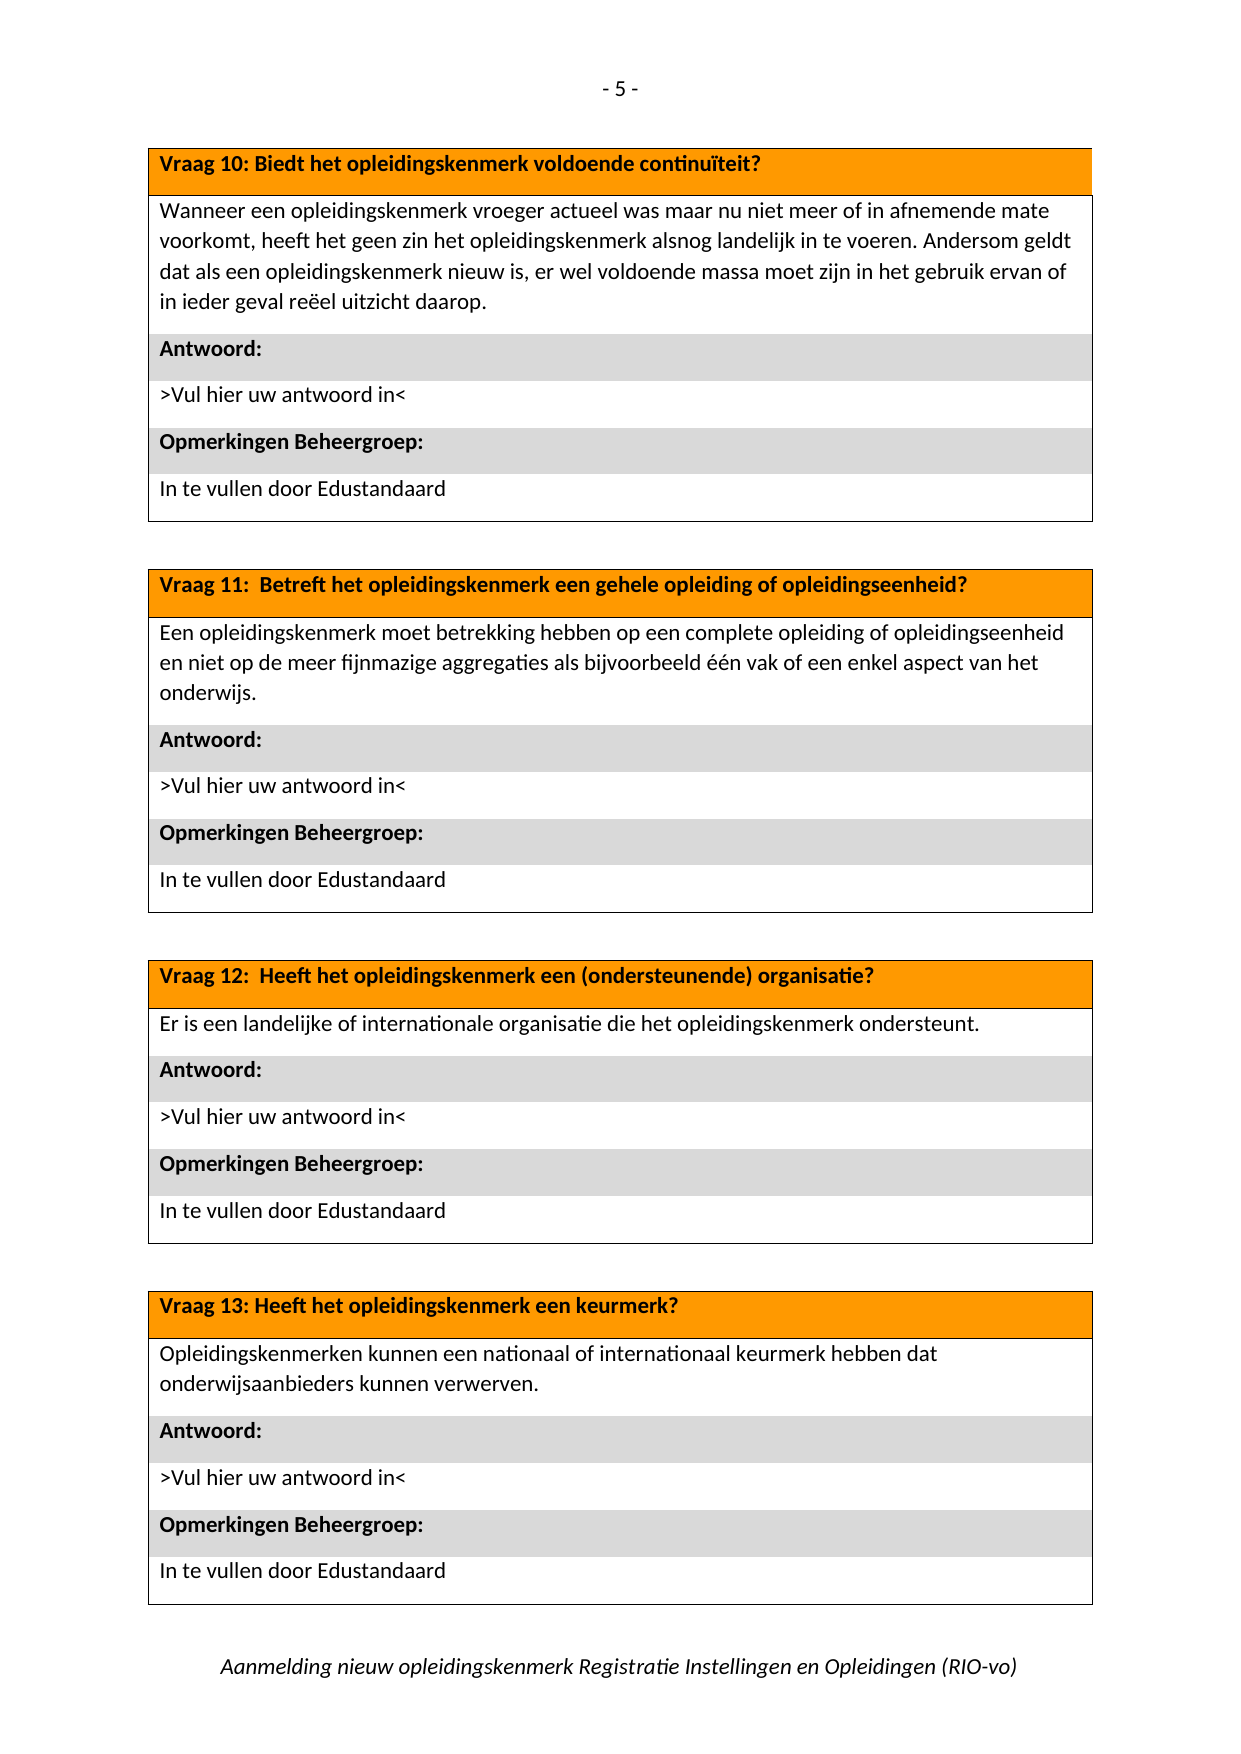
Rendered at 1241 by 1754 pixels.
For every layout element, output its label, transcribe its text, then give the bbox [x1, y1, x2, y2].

table_cell Opleidingskenmerken kunnen een nationaal of internationaal keurmerk hebben dat onderwijsaanbieders kunnen verwerven. [149, 1339, 1092, 1416]
table_cell Opmerkingen Beheergroep: [149, 819, 1092, 865]
table_cell In te vullen door Edustandaard [149, 474, 1092, 521]
table_cell >Vul hier uw antwoord in< [149, 1102, 1092, 1149]
table_cell Antwoord: [149, 334, 1092, 381]
table_cell >Vul hier uw antwoord in< [149, 772, 1092, 818]
table_cell Antwoord: [149, 1056, 1092, 1102]
table_header Vraag 11: Betreft het opleidingskenmerk een gehele opleiding of opleidingseenheid? [149, 570, 1092, 617]
table_cell Antwoord: [149, 725, 1092, 772]
table_cell In te vullen door Edustandaard [149, 865, 1092, 912]
table_cell Opmerkingen Beheergroep: [149, 1149, 1092, 1196]
table_header Vraag 13: Heeft het opleidingskenmerk een keurmerk? [149, 1292, 1092, 1338]
table_cell Opmerkingen Beheergroep: [149, 428, 1092, 474]
table_cell >Vul hier uw antwoord in< [149, 1463, 1092, 1510]
table_cell Opmerkingen Beheergroep: [149, 1510, 1092, 1557]
table_cell Wanneer een opleidingskenmerk vroeger actueel was maar nu niet meer of in afnemende mate voorkomt, heeft het geen zin het opleidingskenmerk alsnog landelijk in te voeren. Andersom geldt dat als een opleidingskenmerk nieuw is, er wel voldoende massa moet zijn in het gebruik ervan of in ieder geval reëel uitzicht daarop. [149, 196, 1092, 334]
table_cell In te vullen door Edustandaard [149, 1557, 1092, 1603]
table_cell >Vul hier uw antwoord in< [149, 381, 1092, 427]
table_cell Er is een landelijke of internationale organisatie die het opleidingskenmerk ondersteunt. [149, 1009, 1092, 1056]
table_cell Een opleidingskenmerk moet betrekking hebben op een complete opleiding of opleidingseenheid en niet op de meer fijnmazige aggregaties als bijvoorbeeld één vak of een enkel aspect van het onderwijs. [149, 618, 1092, 725]
table_header Vraag 10: Biedt het opleidingskenmerk voldoende continuïteit? [149, 149, 1092, 195]
table_cell In te vullen door Edustandaard [149, 1196, 1092, 1243]
table_header Vraag 12: Heeft het opleidingskenmerk een (ondersteunende) organisatie? [149, 961, 1092, 1008]
table_cell Antwoord: [149, 1416, 1092, 1463]
